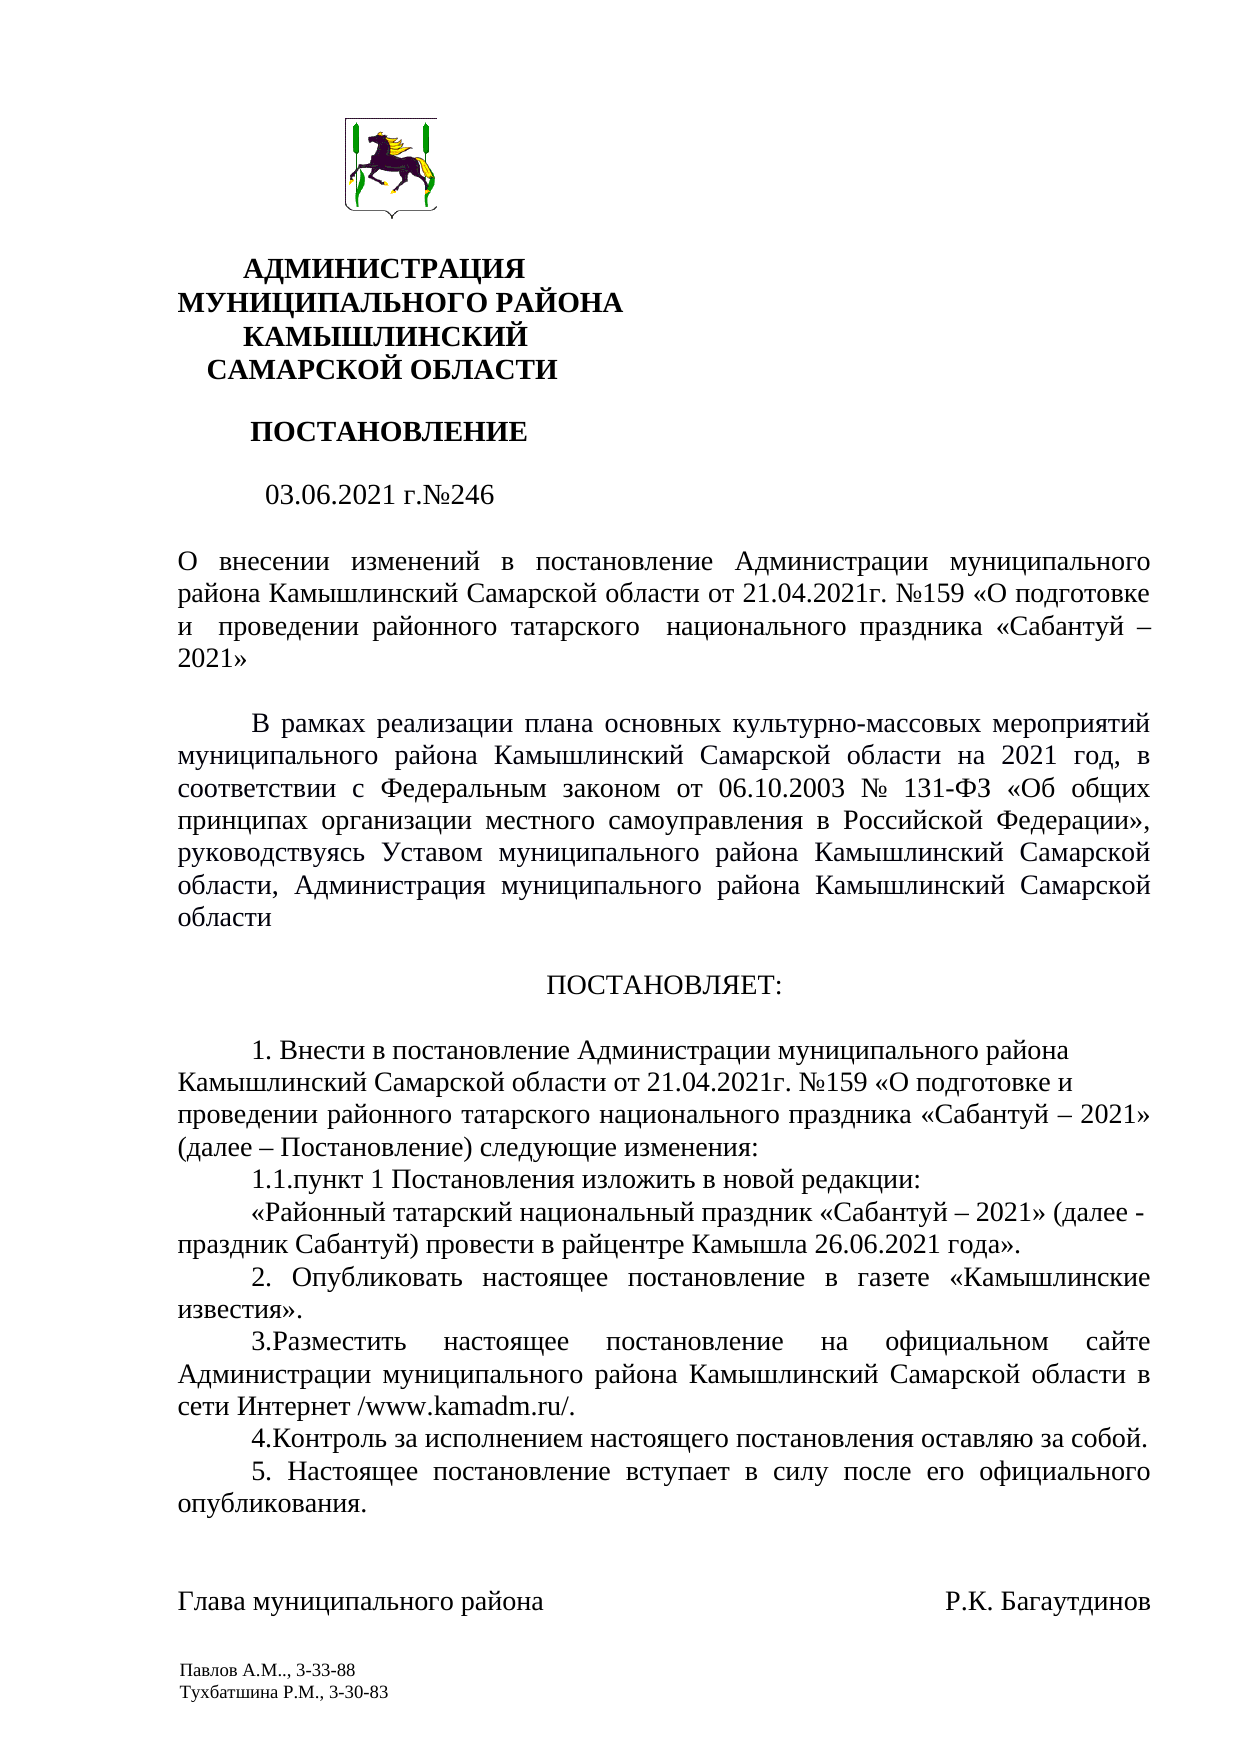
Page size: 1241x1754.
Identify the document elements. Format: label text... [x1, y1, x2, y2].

text 03.06.2021 г.№246 [177, 477, 1152, 510]
text Глава муниципального района Р.К. Багаутдинов [177, 1583, 1152, 1616]
text 4.Контроль за исполнением настоящего постановления оставляю за собой. [177, 1422, 1152, 1454]
text 3.Разместить настоящее постановление на официальном сайте Администрации муниципального района Камышлинский Самарской области в сети Интернет /www.kamadm.ru/. [177, 1324, 1152, 1422]
text проведении районного татарского национального праздника «Сабантуй – 2021» (далее – Постановление) следующие изменения: [177, 1098, 1152, 1162]
text 1.1.пункт 1 Постановления изложить в новой редакции: [177, 1162, 1152, 1195]
text 1. Внести в постановление Администрации муниципального района [177, 1033, 1152, 1065]
text КАМЫШЛИНСКИЙ [177, 319, 1152, 352]
text ПОСТАНОВЛЯЕТ: [177, 968, 1152, 1000]
text АДМИНИСТРАЦИЯ [177, 252, 1152, 285]
picture [345, 118, 437, 219]
text ПОСТАНОВЛЕНИЕ [177, 414, 1152, 448]
text Камышлинский Самарской области от 21.04.2021г. №159 «О подготовке и [177, 1065, 1152, 1098]
text 5. Настоящее постановление вступает в силу после его официального опубликования. [177, 1454, 1152, 1519]
text «Районный татарский национальный праздник «Сабантуй – 2021» (далее - [251, 1195, 1152, 1227]
text Павлов А.М.., 3-33-88 [179, 1659, 1152, 1681]
text Тухбатшина Р.М., 3-30-83 [179, 1681, 1152, 1702]
text О внесении изменений в постановление Администрации муниципального района Камышлинский Самарской области от 21.04.2021г. №159 «О подготовке и проведении районного татарского национального праздника «Сабантуй – 2021» [177, 544, 1152, 673]
text праздник Сабантуй) провести в райцентре Камышла 26.06.2021 года». [177, 1227, 1152, 1259]
subtitle МУНИЦИПАЛЬНОГО РАЙОНА [177, 285, 1240, 319]
subtitle САМАРСКОЙ ОБЛАСТИ [177, 352, 1152, 386]
text В рамках реализации плана основных культурно-массовых мероприятий муниципального района Камышлинский Самарской области на 2021 год, в соответствии с Федеральным законом от 06.10.2003 № 131-ФЗ «Об общих принципах организации местного самоуправления в Российской Федерации», руководствуясь Уставом муниципального района Камышлинский Самарской области, Администрация муниципального района Камышлинский Самарской области [177, 706, 1152, 933]
text 2. Опубликовать настоящее постановление в газете «Камышлинские известия». [177, 1259, 1152, 1324]
